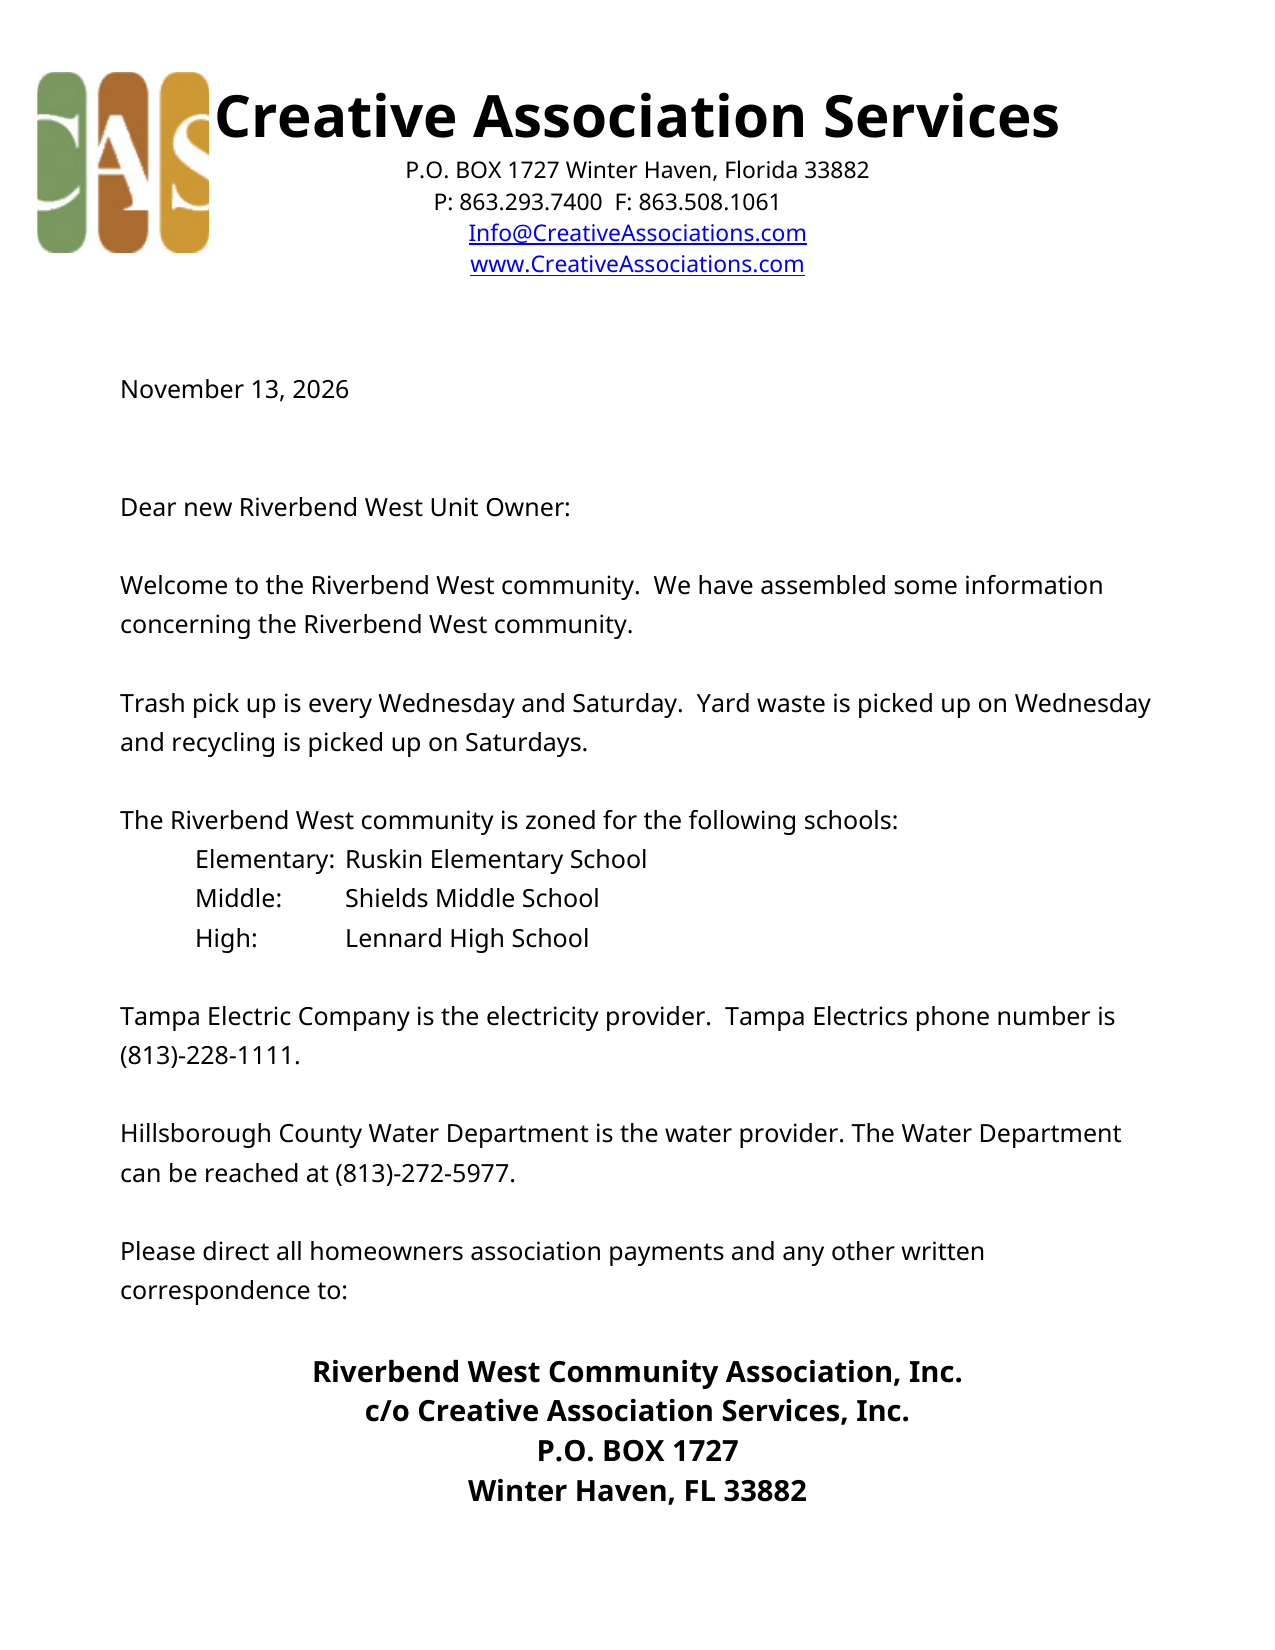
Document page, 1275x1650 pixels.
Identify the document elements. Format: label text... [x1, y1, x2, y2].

text March 14, 2017 [120, 372, 1155, 406]
text Tampa Electric Company is the electricity provider. Tampa Electrics phone number is (813)-228-1111. [120, 998, 1155, 1072]
text c/o Creative Association Services, Inc. [120, 1391, 1155, 1430]
text Elementary: Ruskin Elementary School [120, 842, 1155, 876]
text The Riverbend West community is zoned for the following schools: [120, 803, 1155, 837]
text Welcome to the Riverbend West community. We have assembled some information concerning the Riverbend West community. [120, 568, 1155, 641]
text Hillsborough County Water Department is the water provider. The Water Department can be reached at (813)-272-5977. [120, 1116, 1155, 1189]
text Please direct all homeowners association payments and any other written correspondence to: [120, 1233, 1155, 1307]
text P.O. BOX 1727 [120, 1430, 1155, 1470]
text Riverbend West Community Association, Inc. [120, 1351, 1155, 1391]
text Winter Haven, FL 33882 [120, 1470, 1155, 1510]
picture [37, 72, 209, 253]
text Middle: Shields Middle School [120, 881, 1155, 915]
text Trash pick up is every Wednesday and Saturday. Yard waste is picked up on Wednesday and recycling is picked up on Saturdays. [120, 685, 1155, 758]
text Dear new Riverbend West Unit Owner: [120, 489, 1155, 523]
text High: Lennard High School [120, 920, 1155, 954]
